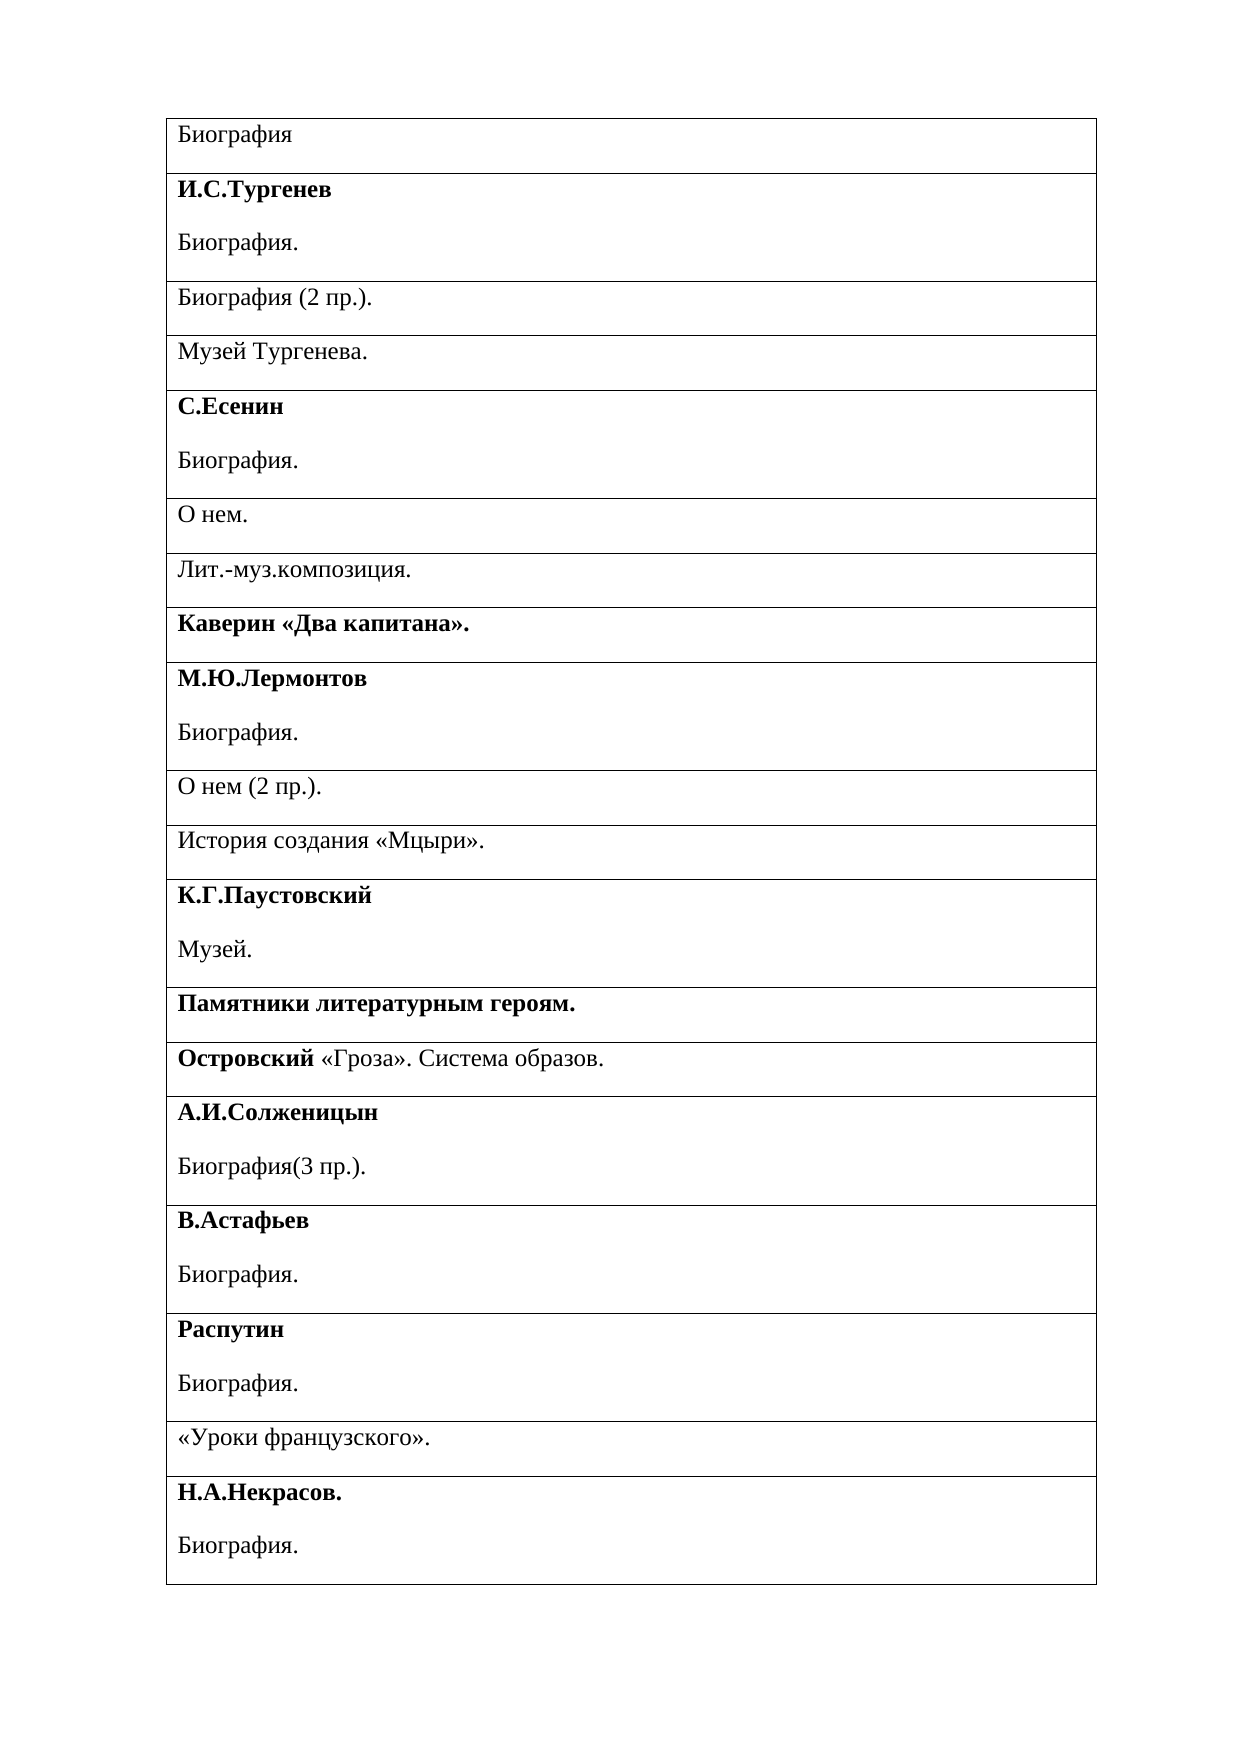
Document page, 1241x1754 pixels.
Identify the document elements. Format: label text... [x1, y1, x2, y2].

table_cell Каверин «Два капитана». [167, 608, 1096, 662]
table_cell А.И.Солженицын Биография(3 пр.). [167, 1097, 1096, 1204]
table_cell Музей Тургенева. [167, 336, 1096, 390]
table_cell М.Ю.Лермонтов Биография. [167, 663, 1096, 770]
table_cell История создания «Мцыри». [167, 826, 1096, 879]
table_cell В.Астафьев Биография. [167, 1206, 1096, 1313]
table_cell К.Г.Паустовский Музей. [167, 880, 1096, 987]
table_cell Распутин Биография. [167, 1314, 1096, 1421]
table_cell О нем. [167, 499, 1096, 553]
table_cell И.С.Тургенев Биография. [167, 174, 1096, 281]
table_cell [167, 119, 1096, 173]
table_cell Островский «Гроза». Система образов. [167, 1043, 1096, 1096]
table_cell Биография (2 пр.). [167, 282, 1096, 335]
table_cell «Уроки французского». [167, 1422, 1096, 1476]
table_cell Лит.-муз.композиция. [167, 554, 1096, 607]
table_cell С.Есенин Биография. [167, 391, 1096, 498]
table_cell Памятники литературным героям. [167, 988, 1096, 1042]
table_cell Н.А.Некрасов. Биография. [167, 1477, 1096, 1584]
table_cell О нем (2 пр.). [167, 771, 1096, 824]
